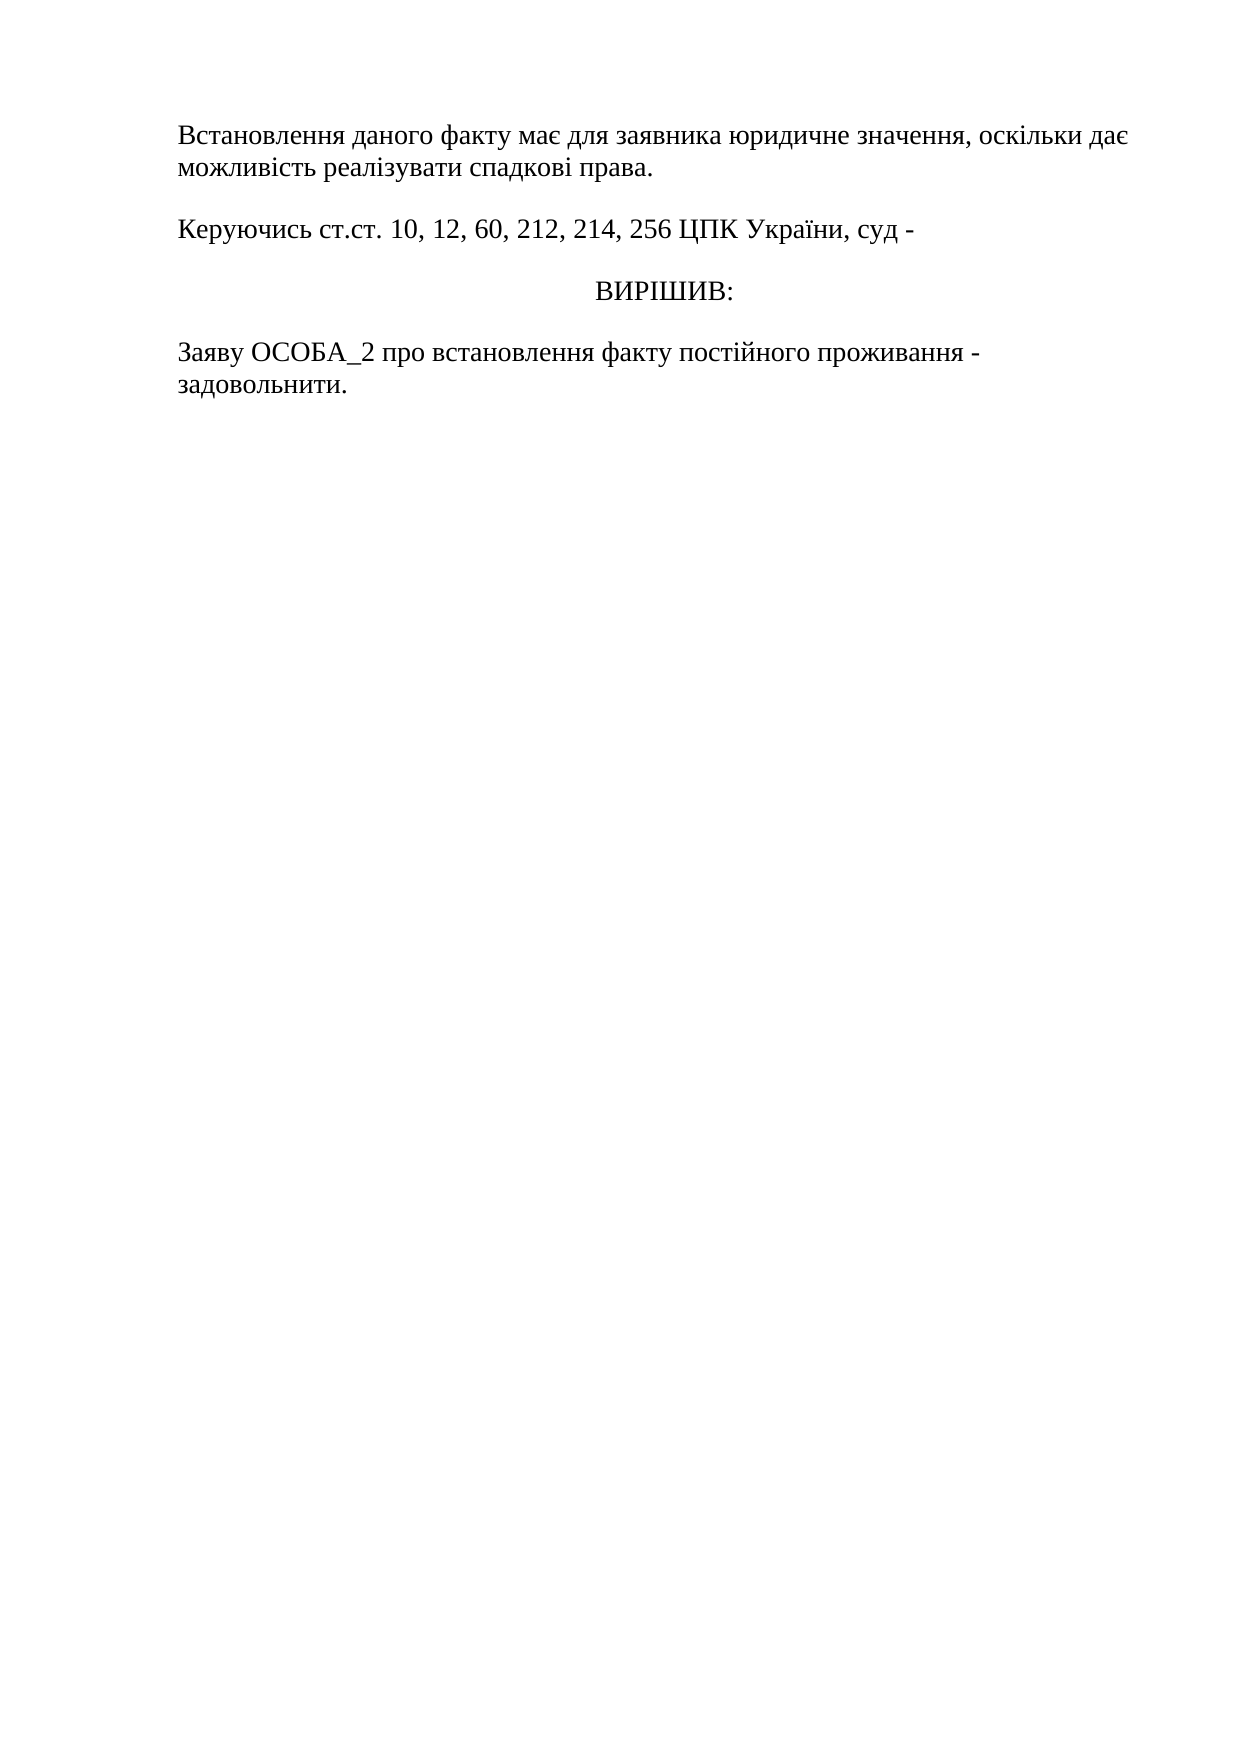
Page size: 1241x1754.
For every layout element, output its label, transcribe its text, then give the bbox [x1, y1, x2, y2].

text ВИРІШИВ: [177, 274, 1152, 306]
text Встановлення даного факту має для заявника юридичне значення, оскільки дає можливість реалізувати спадкові права. [177, 118, 1152, 183]
text Керуючись ст.ст. 10, 12, 60, 212, 214, 256 ЦПК України, суд - [177, 212, 1152, 244]
text Заяву ОСОБА_2 про встановлення факту постійного проживання - задовольнити. [177, 335, 1152, 400]
